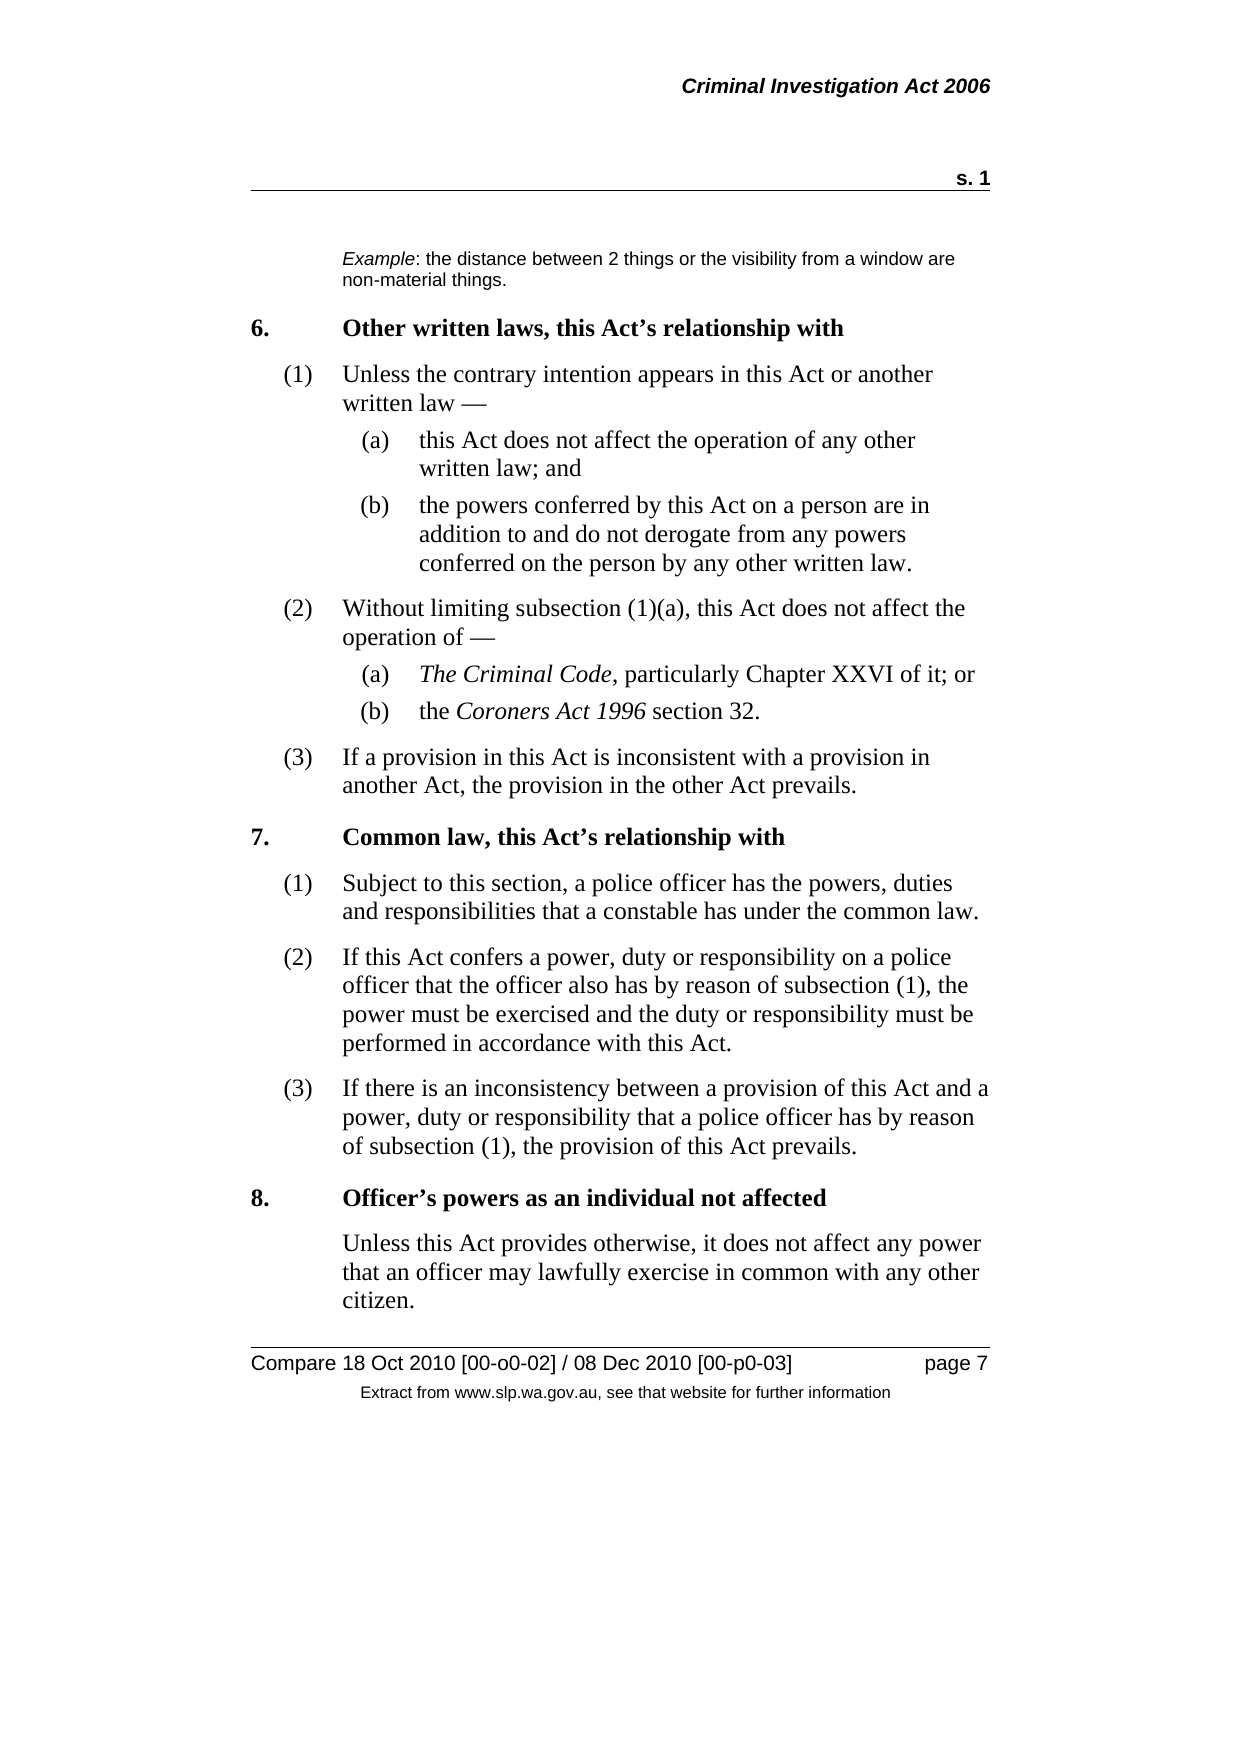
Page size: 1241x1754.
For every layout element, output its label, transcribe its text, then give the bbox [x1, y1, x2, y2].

text (2) Without limiting subsection (1)(a), this Act does not affect the operation of — [251, 593, 990, 651]
subtitle 8. Officer’s powers as an individual not affected [251, 1183, 990, 1211]
subtitle 6. Other written laws, this Act’s relationship with [251, 313, 990, 342]
text Unless this Act provides otherwise, it does not affect any power that an officer may lawfully exercise in common with any other citizen. [251, 1228, 990, 1314]
text (1) Subject to this section, a police officer has the powers, duties and responsibilities that a constable has under the common law. [251, 868, 990, 925]
text Example: the distance between 2 things or the visibility from a window are non-material things. [251, 247, 990, 291]
text (a) this Act does not affect the operation of any other written law; and [251, 425, 990, 482]
text (1) Unless the contrary intention appears in this Act or another written law — [251, 359, 990, 416]
text (3) If there is an inconsistency between a provision of this Act and a power, duty or responsibility that a police officer has by reason of subsection (1), the provision of this Act prevails. [251, 1073, 990, 1160]
text (a) The Criminal Code, particularly Chapter XXVI of it; or [251, 659, 990, 688]
subtitle 7. Common law, this Act’s relationship with [251, 822, 990, 851]
text (2) If this Act confers a power, duty or responsibility on a police officer that the officer also has by reason of subsection (1), the power must be exercised and the duty or responsibility must be performed in accordance with this Act. [251, 942, 990, 1057]
text (3) If a provision in this Act is inconsistent with a provision in another Act, the provision in the other Act prevails. [251, 742, 990, 799]
text (b) the Coroners Act 1996 section 32. [251, 696, 990, 725]
text (b) the powers conferred by this Act on a person are in addition to and do not derogate from any powers conferred on the person by any other written law. [251, 491, 990, 577]
